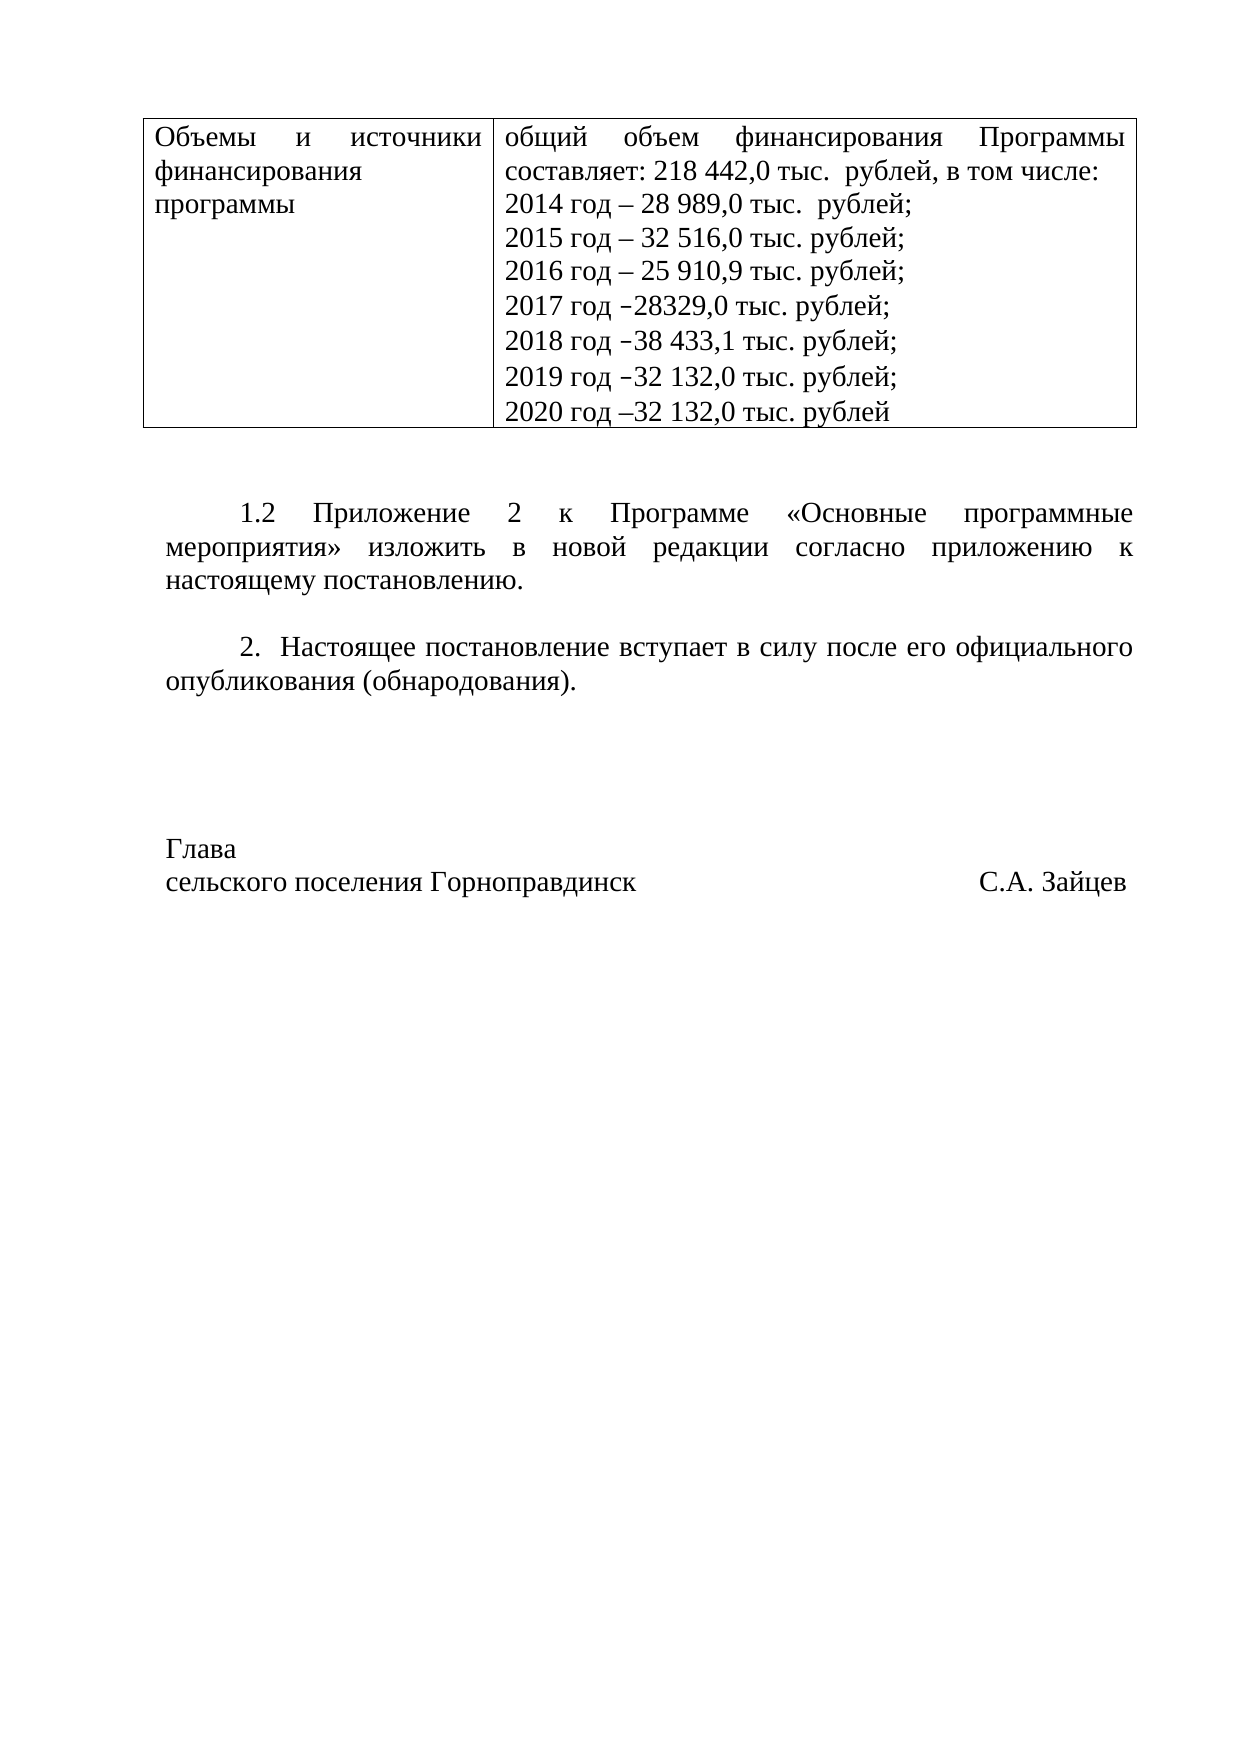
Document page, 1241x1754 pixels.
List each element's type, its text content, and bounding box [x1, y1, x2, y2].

table_header Объемы и источники финансирования программы [144, 119, 493, 427]
text сельского поселения Горноправдинск С.А. Зайцев [165, 864, 1134, 898]
text 1.2 Приложение 2 к Программе «Основные программные мероприятия» изложить в новой редакции согласно приложению к настоящему постановлению. [165, 495, 1134, 596]
table_header общий объем финансирования Программы составляет: 218 442,0 тыс. рублей, в том числе: 2014 год – 28 989,0 тыс. рублей; 2015 год – 32 516,0 тыс. рублей; 2016 год – 25 910,9 тыс. рублей; 2017 год –28329,0 тыс. рублей; 2018 год –38 433,1 тыс. рублей; 2019 год –32 132,0 тыс. рублей; 2020 год –32 132,0 тыс. рублей [494, 119, 1136, 427]
text Глава [165, 831, 1134, 864]
text 2. Настоящее постановление вступает в силу после его официального опубликования (обнародования). [165, 629, 1134, 697]
